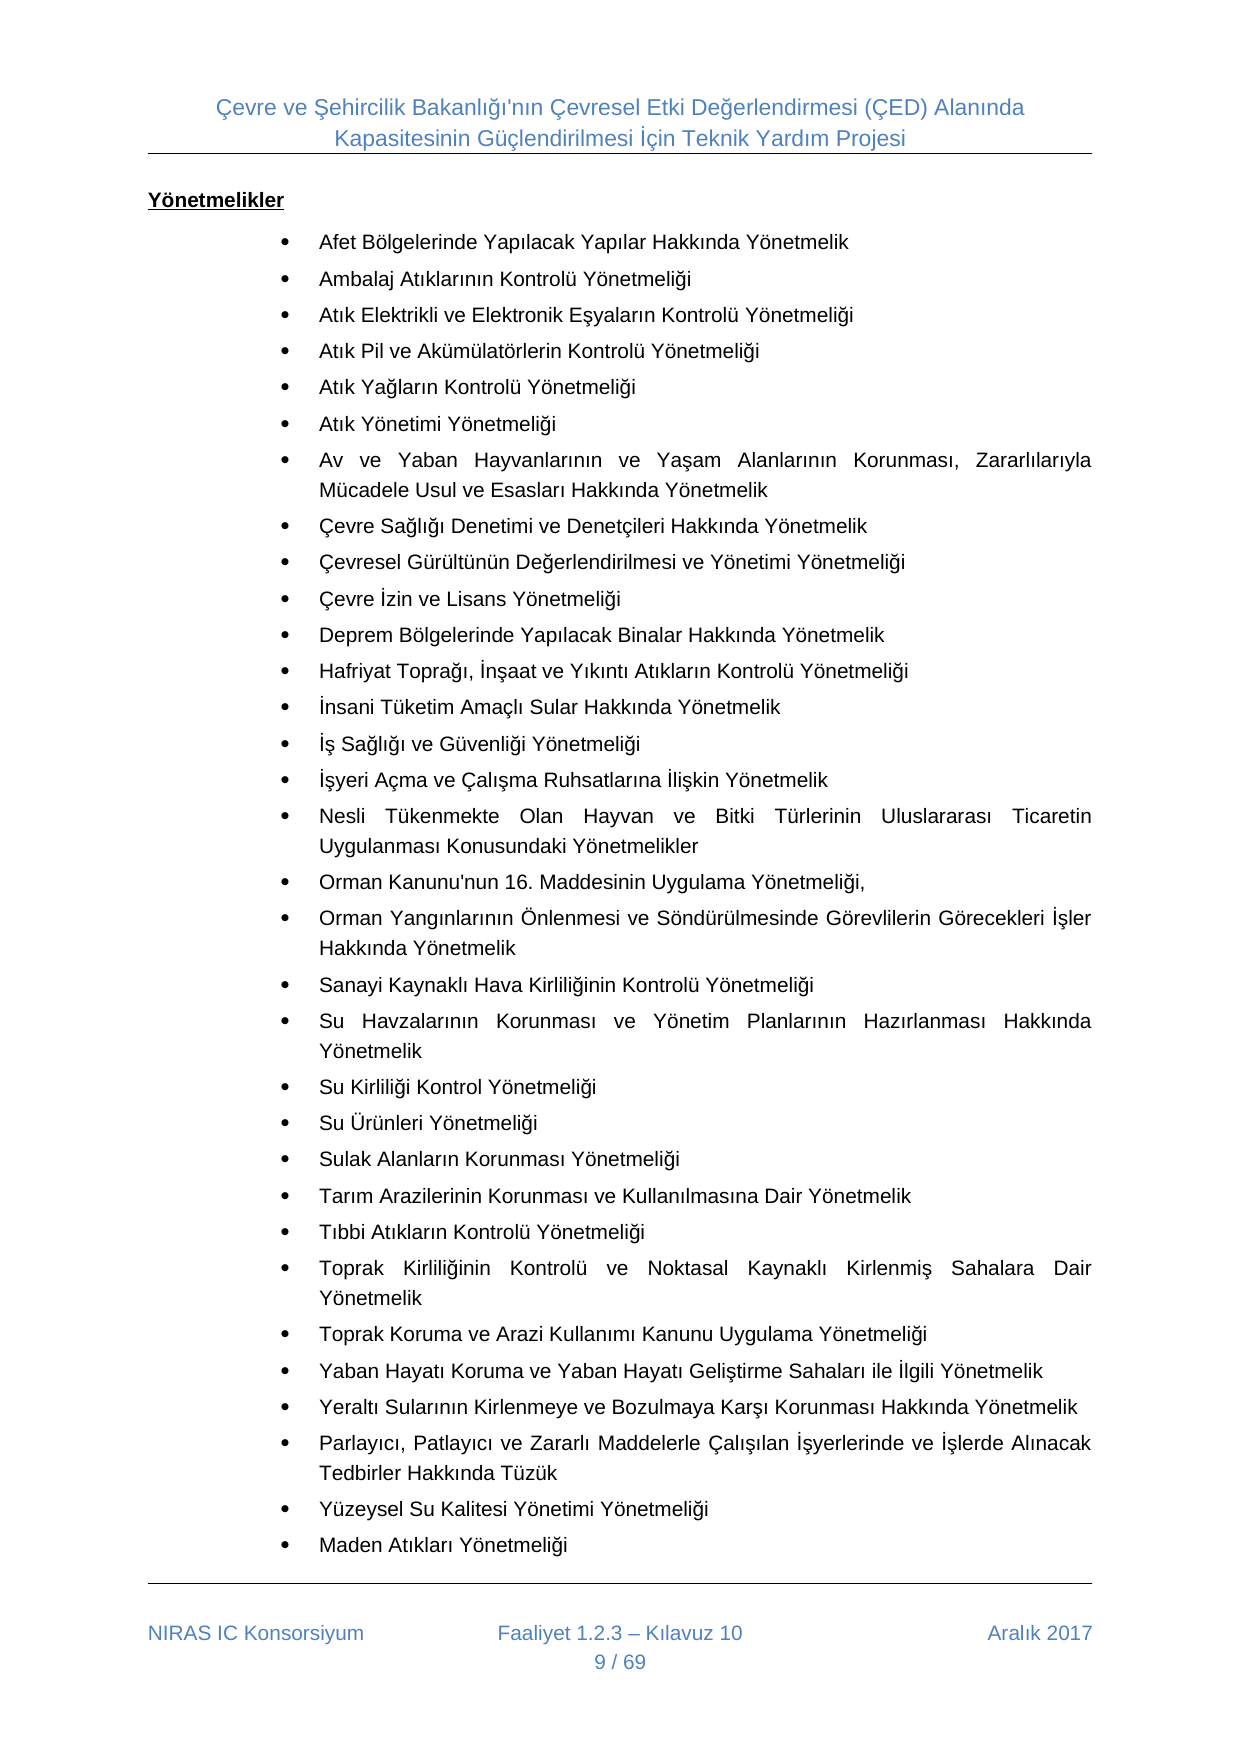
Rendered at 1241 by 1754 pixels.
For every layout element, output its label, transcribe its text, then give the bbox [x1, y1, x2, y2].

list Av ve Yaban Hayvanlarının ve Yaşam Alanlarının Korunması, Zararlılarıyla Mücadele Usul ve Esasları Hakkında Yönetmelik [281, 448, 1092, 502]
list Orman Kanunu'nun 16. Maddesinin Uygulama Yönetmeliği, [281, 870, 1092, 894]
list Atık Yağların Kontrolü Yönetmeliği [281, 375, 1092, 399]
list Deprem Bölgelerinde Yapılacak Binalar Hakkında Yönetmelik [281, 623, 1092, 647]
list Toprak Kirliliğinin Kontrolü ve Noktasal Kaynaklı Kirlenmiş Sahalara Dair Yönetmelik [281, 1256, 1092, 1310]
list İnsani Tüketim Amaçlı Sular Hakkında Yönetmelik [281, 695, 1092, 719]
list Sanayi Kaynaklı Hava Kirliliğinin Kontrolü Yönetmeliği [281, 972, 1092, 996]
list Yüzeysel Su Kalitesi Yönetimi Yönetmeliği [281, 1497, 1092, 1521]
list Tıbbi Atıkların Kontrolü Yönetmeliği [281, 1220, 1092, 1244]
list İş Sağlığı ve Güvenliği Yönetmeliği [281, 731, 1092, 755]
list Atık Elektrikli ve Elektronik Eşyaların Kontrolü Yönetmeliği [281, 303, 1092, 327]
list İşyeri Açma ve Çalışma Ruhsatlarına İlişkin Yönetmelik [281, 768, 1092, 792]
list Sulak Alanların Korunması Yönetmeliği [281, 1147, 1092, 1171]
list Ambalaj Atıklarının Kontrolü Yönetmeliği [281, 266, 1092, 291]
list Çevre İzin ve Lisans Yönetmeliği [281, 586, 1092, 610]
list Toprak Koruma ve Arazi Kullanımı Kanunu Uygulama Yönetmeliği [281, 1322, 1092, 1346]
list Tarım Arazilerinin Korunması ve Kullanılmasına Dair Yönetmelik [281, 1183, 1092, 1208]
list Afet Bölgelerinde Yapılacak Yapılar Hakkında Yönetmelik [281, 230, 1092, 254]
list Atık Yönetimi Yönetmeliği [281, 411, 1092, 436]
list Yaban Hayatı Koruma ve Yaban Hayatı Geliştirme Sahaları ile İlgili Yönetmelik [281, 1358, 1092, 1382]
list Çevre Sağlığı Denetimi ve Denetçileri Hakkında Yönetmelik [281, 514, 1092, 538]
text Yönetmelikler [148, 188, 1092, 212]
list Atık Pil ve Akümülatörlerin Kontrolü Yönetmeliği [281, 339, 1092, 363]
list Parlayıcı, Patlayıcı ve Zararlı Maddelerle Çalışılan İşyerlerinde ve İşlerde Alınacak Tedbirler Hakkında Tüzük [281, 1431, 1092, 1485]
list Yeraltı Sularının Kirlenmeye ve Bozulmaya Karşı Korunması Hakkında Yönetmelik [281, 1395, 1092, 1419]
list Su Havzalarının Korunması ve Yönetim Planlarının Hazırlanması Hakkında Yönetmelik [281, 1009, 1092, 1063]
list Çevresel Gürültünün Değerlendirilmesi ve Yönetimi Yönetmeliği [281, 550, 1092, 574]
list Su Kirliliği Kontrol Yönetmeliği [281, 1075, 1092, 1099]
list Nesli Tükenmekte Olan Hayvan ve Bitki Türlerinin Uluslararası Ticaretin Uygulanması Konusundaki Yönetmelikler [281, 804, 1092, 858]
list Orman Yangınlarının Önlenmesi ve Söndürülmesinde Görevlilerin Görecekleri İşler Hakkında Yönetmelik [281, 906, 1092, 960]
list Maden Atıkları Yönetmeliği [281, 1533, 1092, 1557]
list Su Ürünleri Yönetmeliği [281, 1111, 1092, 1135]
list Hafriyat Toprağı, İnşaat ve Yıkıntı Atıkların Kontrolü Yönetmeliği [281, 659, 1092, 683]
